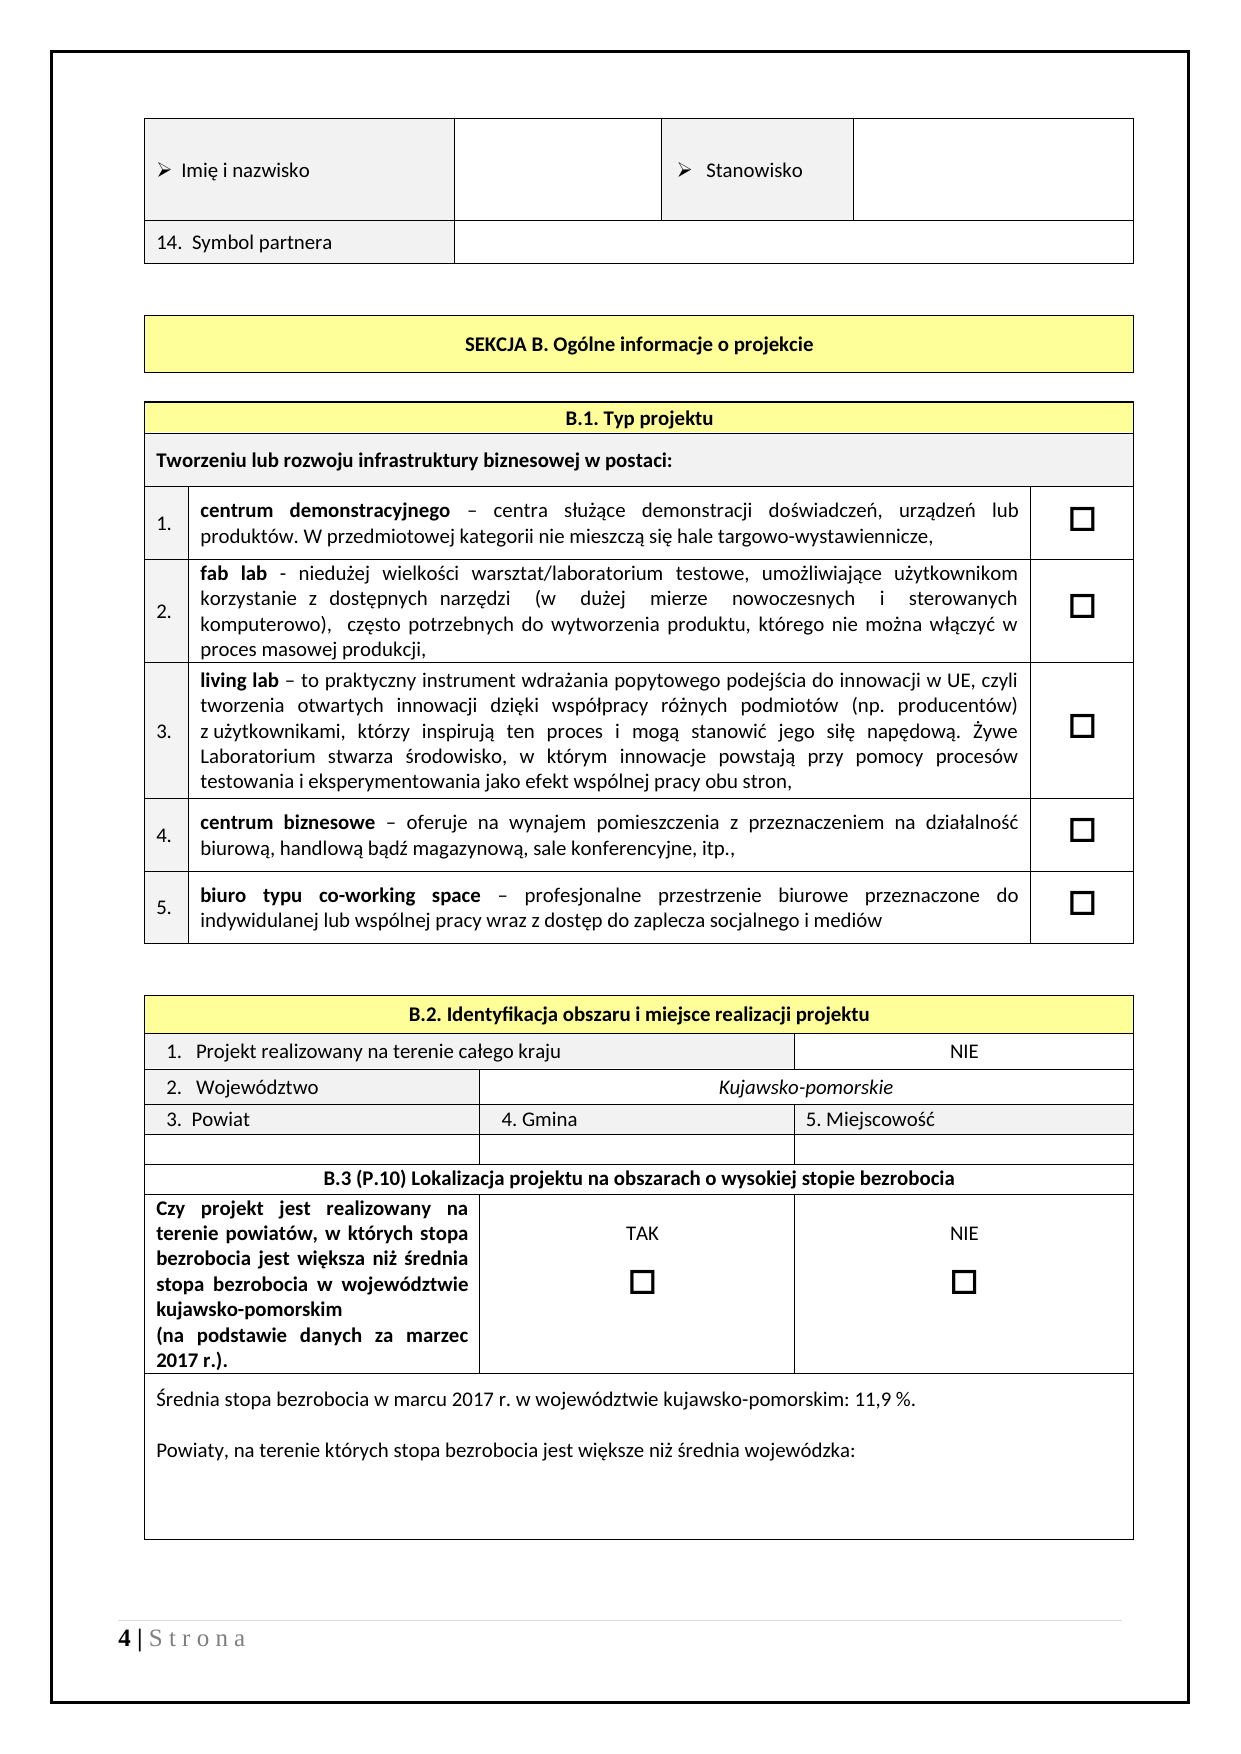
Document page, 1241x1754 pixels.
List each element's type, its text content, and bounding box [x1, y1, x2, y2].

table_cell [145, 1135, 479, 1164]
table_cell Imię i nazwisko [145, 119, 454, 220]
table_cell 4. [145, 799, 188, 871]
table_header B.1. Typ projektu [145, 403, 1133, 432]
table_cell Czy projekt jest realizowany na terenie powiatów, w których stopa bezrobocia jest większa niż średnia stopa bezrobocia w województwie kujawsko-pomorskim (na podstawie danych za marzec 2017 r.). [145, 1195, 479, 1373]
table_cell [145, 1374, 1133, 1539]
table_cell Kujawsko-pomorskie [480, 1070, 1133, 1104]
table_cell [1031, 487, 1133, 559]
table_cell living lab – to praktyczny instrument wdrażania popytowego podejścia do innowacji w UE, czyli tworzenia otwartych innowacji dzięki współpracy różnych podmiotów (np. producentów) z użytkownikami, którzy inspirują ten proces i mogą stanowić jego siłę napędową. Żywe Laboratorium stwarza środowisko, w którym innowacje powstają przy pomocy procesów testowania i eksperymentowania jako efekt wspólnej pracy obu stron, [189, 663, 1030, 798]
table_header SEKCJA B. Ogólne informacje o projekcie [145, 316, 1133, 372]
table_cell [795, 1135, 1133, 1164]
table_cell 3. [145, 663, 188, 798]
table_cell B.3 (P.10) Lokalizacja projektu na obszarach o wysokiej stopie bezrobocia [145, 1165, 1133, 1194]
table_cell fab lab - niedużej wielkości warsztat/laboratorium testowe, umożliwiające użytkownikom korzystanie z dostępnych narzędzi (w dużej mierze nowoczesnych i sterowanych komputerowo), często potrzebnych do wytworzenia produktu, którego nie można włączyć w proces masowej produkcji, [189, 560, 1030, 662]
table_cell NIE [795, 1034, 1133, 1068]
table_cell 3. Powiat [145, 1105, 479, 1134]
table_cell [455, 119, 661, 220]
table_cell biuro typu co-working space – profesjonalne przestrzenie biurowe przeznaczone do indywidulanej lub wspólnej pracy wraz z dostęp do zaplecza socjalnego i mediów [189, 872, 1030, 943]
table_cell [1031, 560, 1133, 662]
table_cell NIE [795, 1195, 1133, 1373]
table_cell centrum biznesowe – oferuje na wynajem pomieszczenia z przeznaczeniem na działalność biurową, handlową bądź magazynową, sale konferencyjne, itp., [189, 799, 1030, 871]
table_cell [1031, 872, 1133, 943]
table_cell TAK [480, 1195, 794, 1373]
table_cell 5. Miejscowość [795, 1105, 1133, 1134]
table_cell 2. [145, 560, 188, 662]
table_cell Stanowisko [662, 119, 853, 220]
table_cell 5. [145, 872, 188, 943]
table_cell Województwo [145, 1070, 479, 1104]
table_cell [480, 1135, 794, 1164]
table_cell [854, 119, 1133, 220]
table_header B.2. Identyfikacja obszaru i miejsce realizacji projektu [145, 996, 1133, 1033]
table_cell [1031, 799, 1133, 871]
table_cell [1031, 663, 1133, 798]
table_cell 1. [145, 487, 188, 559]
table_cell centrum demonstracyjnego – centra służące demonstracji doświadczeń, urządzeń lub produktów. W przedmiotowej kategorii nie mieszczą się hale targowo-wystawiennicze, [189, 487, 1030, 559]
table_cell 14. Symbol partnera [145, 221, 454, 263]
table_cell Tworzeniu lub rozwoju infrastruktury biznesowej w postaci: [145, 434, 1133, 486]
table_cell Projekt realizowany na terenie całego kraju [145, 1034, 794, 1068]
table_cell [455, 221, 1133, 263]
table_cell 4. Gmina [480, 1105, 794, 1134]
